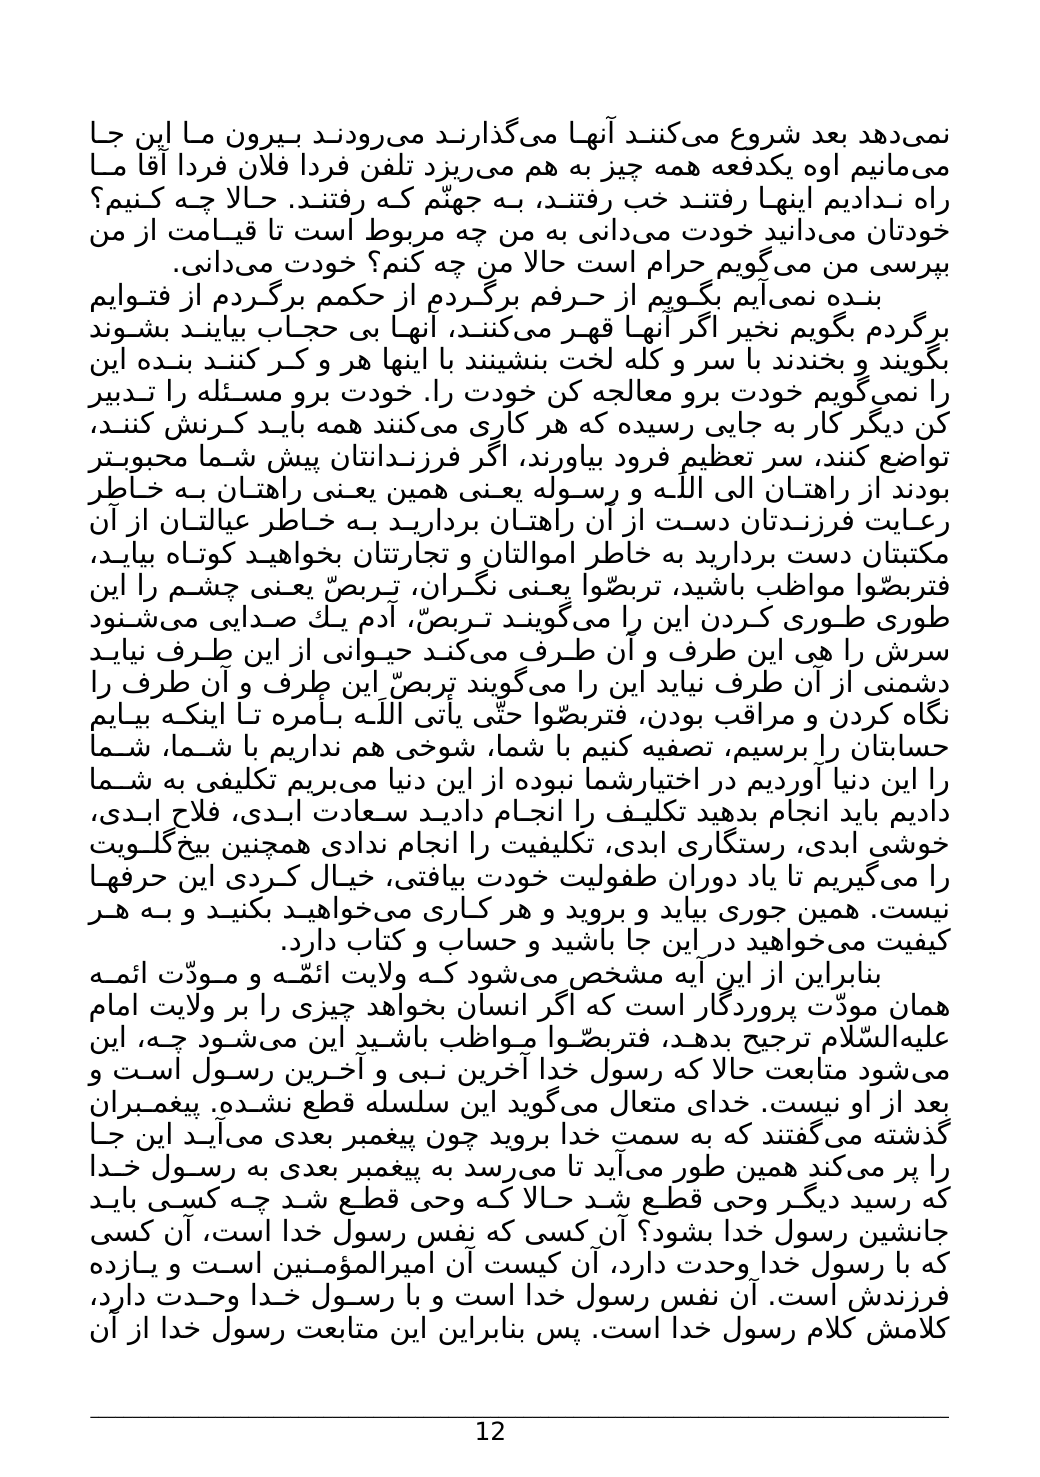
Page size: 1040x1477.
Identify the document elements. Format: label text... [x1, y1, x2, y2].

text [89, 118, 951, 279]
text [89, 957, 951, 1345]
text بنده نمی‌آیم بگویم از حرفم برگردم از حكمم برگردم از فتوایم برگردم بگویم نخیر اگر آنها قهر می‌كنند، آنها بی حجاب بیایند بشوند بگویند و بخندند با سر و كله لخت بنشینند با اینها هر و كر كنند بنده این را نمی‌گویم خودت برو معالجه كن خودت را. خودت برو مسئله را تدبیر كن دیگر كار به جایی رسیده كه هر كاری می‌كنند همه باید كرنش كنند، تواضع کنند، سر تعظیم فرود بیاورند، اگر فرزندانتان پیش شما محبوبتر بودند از راهتان الی اللَه و رسوله یعنی همین یعنی راهتان به خاطر رعایت فرزندتان دست از آن راهتان بردارید به خاطر عیالتان از آن مكتبتان دست بردارید به خاطر اموالتان و تجارتتان بخواهید كوتاه بیاید، فتربصّوا مواظب باشید، تربصّوا یعنی نگران، تربصّ یعنی چشم را این طوری طوری كردن این را می‌گویند تربصّ، آدم یك صدایی می‌شنود سرش را هی این طرف و آن طرف می‌كند حیوانی از این طرف نیاید دشمنی از آن طرف نیاید این را می‌گویند تربصّ این طرف و آن طرف را نگاه كردن و مراقب بودن، فتربصّوا حتّی یأتی اللَه بأمره تا اینکه بیایم حسابتان را برسیم، تصفیه كنیم با شما، شوخی هم نداریم با شما، شما را این دنیا آوردیم در اختیارشما نبوده از این دنیا می‌بریم تكلیفی به شما دادیم باید انجام بدهید تكلیف را انجام دادید سعادت ابدی، فلاح ابدی، خوشی ابدی، رستگاری ابدی، تكلیفیت را انجام ندادی همچنین بیخ‌گلویت را می‌گیریم تا یاد دوران طفولیت خودت بیافتی، خیال كردی این حرفها نیست. همین جوری بیاید و بروید و هر كاری می‌خواهید بكنید و به هر كیفیت می‌خواهید در این جا باشید و حساب و كتاب دارد. [89, 279, 951, 957]
